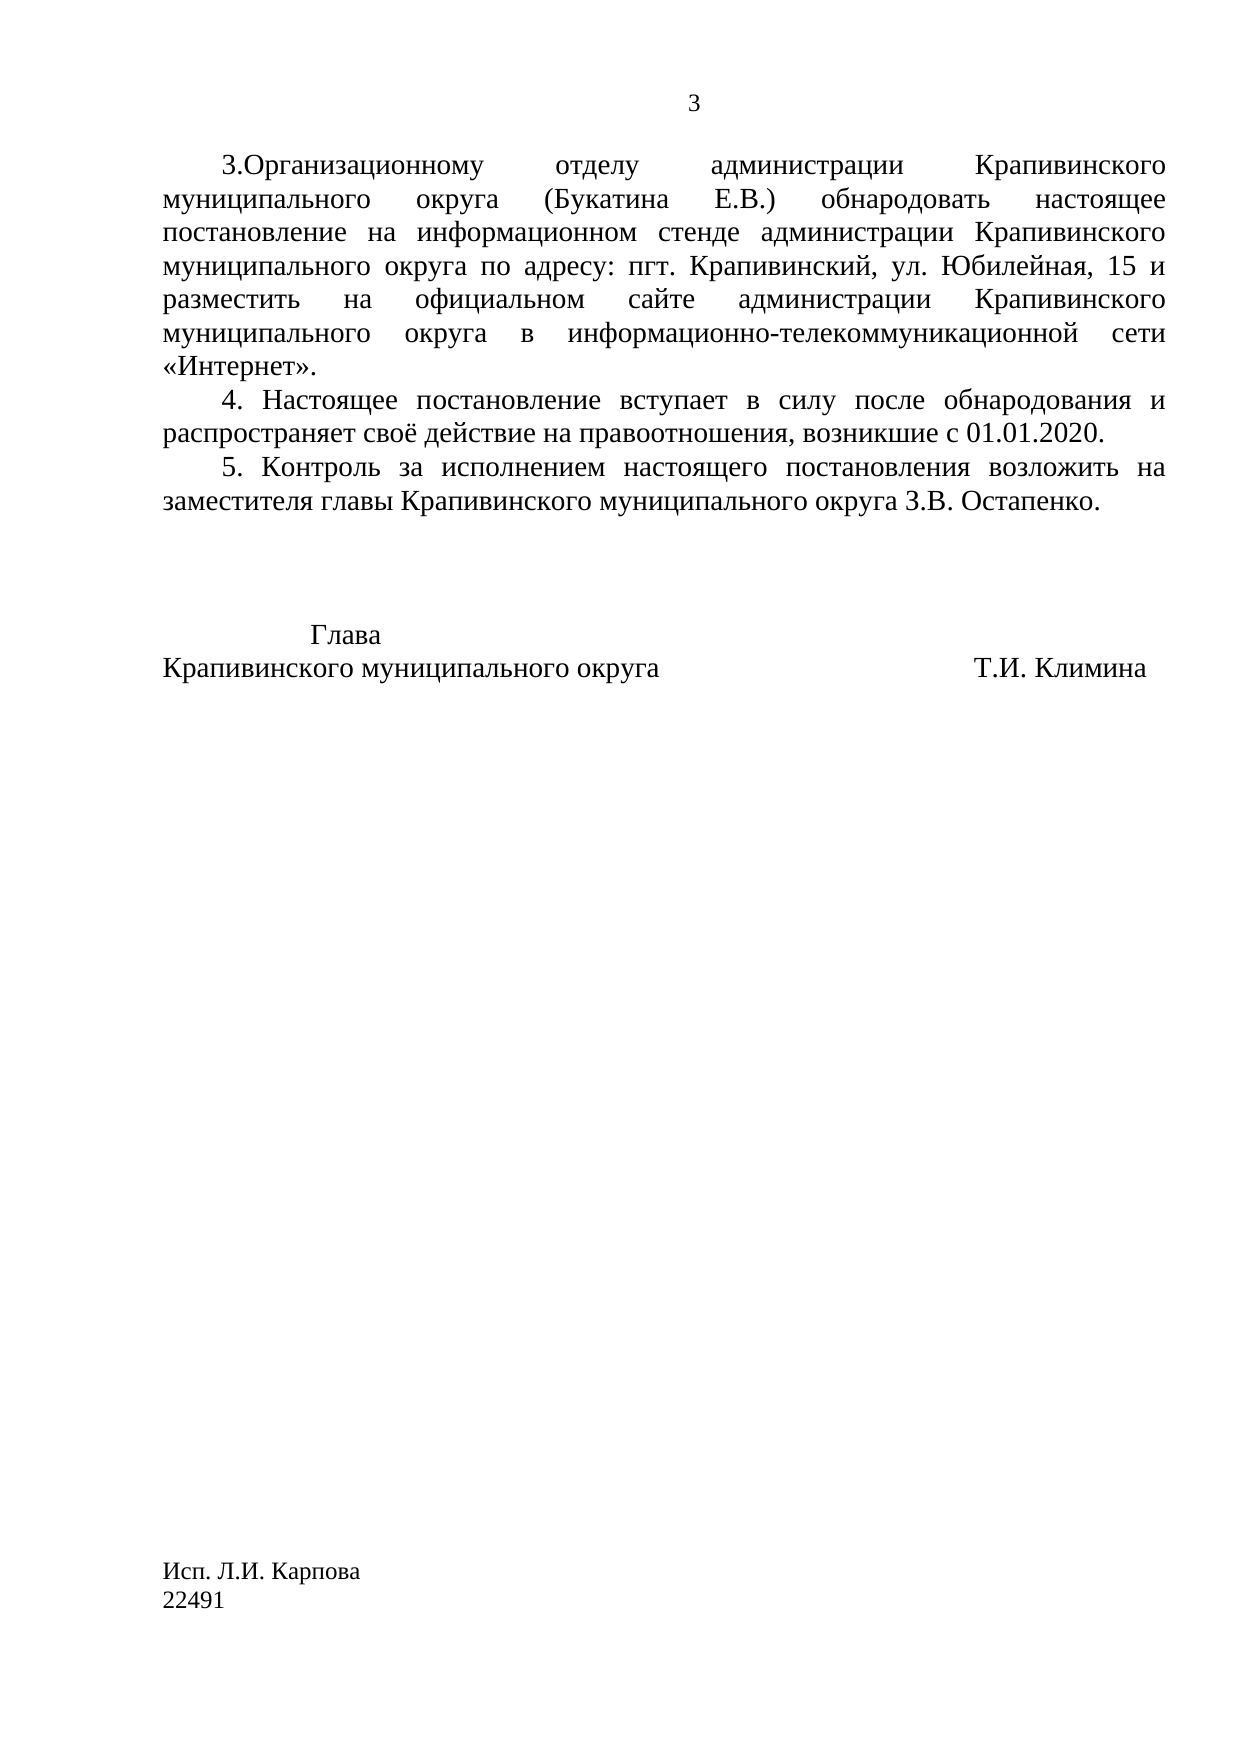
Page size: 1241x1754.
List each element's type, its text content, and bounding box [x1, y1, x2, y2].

text Исп. Л.И. Карпова [162, 1556, 1167, 1585]
text 3.Организационному отделу администрации Крапивинского муниципального округа (Букатина Е.В.) обнародовать настоящее постановление на информационном стенде администрации Крапивинского муниципального округа по адресу: пгт. Крапивинский, ул. Юбилейная, 15 и разместить на официальном сайте администрации Крапивинского муниципального округа в информационно-телекоммуникационной сети «Интернет». [162, 147, 1167, 382]
text 22491 [162, 1585, 1167, 1613]
text 5. Контроль за исполнением настоящего постановления возложить на заместителя главы Крапивинского муниципального округа З.В. Остапенко. [162, 449, 1167, 516]
text Крапивинского муниципального округа Т.И. Климина [162, 650, 1167, 684]
text 4. Настоящее постановление вступает в силу после обнародования и распространяет своё действие на правоотношения, возникшие с 01.01.2020. [162, 382, 1167, 449]
text Глава [236, 617, 1167, 650]
